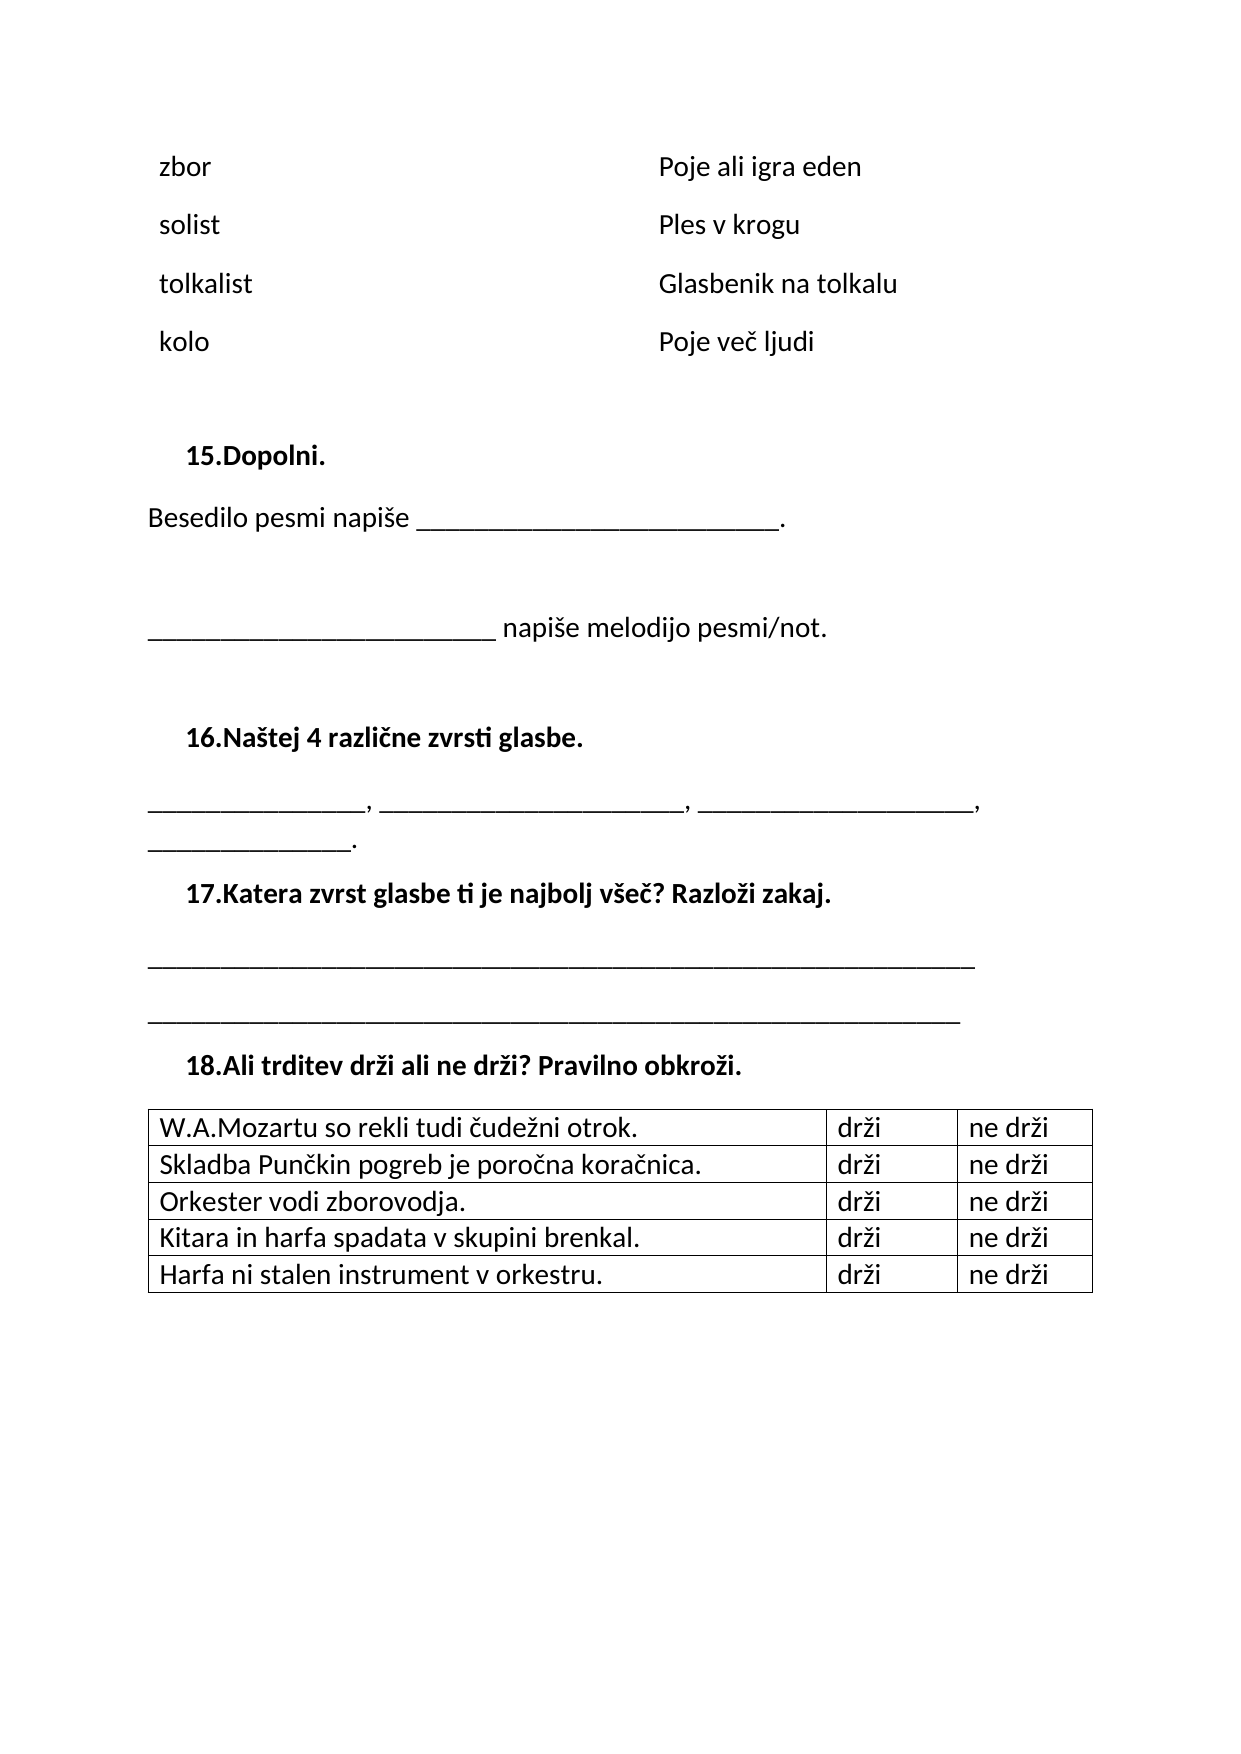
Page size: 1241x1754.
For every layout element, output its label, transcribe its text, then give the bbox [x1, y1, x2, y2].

text ________________________ napiše melodijo pesmi/not. [148, 609, 1093, 645]
table_header drži [827, 1110, 957, 1145]
list Naštej 4 različne zvrsti glasbe. [185, 719, 1093, 755]
table_cell drži [827, 1146, 957, 1182]
table_header ne drži [958, 1110, 1092, 1145]
table_cell drži [827, 1256, 957, 1292]
list Dopolni. [185, 437, 1093, 473]
table_cell Glasbenik na tolkalu [647, 265, 1147, 323]
table_cell Skladba Punčkin pogreb je poročna koračnica. [149, 1146, 826, 1182]
table_cell Ples v krogu [647, 206, 1147, 265]
table_header Poje ali igra eden [647, 148, 1147, 206]
table_header zbor [148, 148, 647, 206]
table_cell tolkalist [148, 265, 647, 323]
list Ali trditev drži ali ne drži? Pravilno obkroži. [185, 1047, 1093, 1082]
table_header W.A.Mozartu so rekli tudi čudežni otrok. [149, 1110, 826, 1145]
table_cell Harfa ni stalen instrument v orkestru. [149, 1256, 826, 1292]
table_cell ne drži [958, 1256, 1092, 1292]
text _________________________________________________________ [148, 937, 1093, 972]
table_cell ne drži [958, 1220, 1092, 1255]
table_cell drži [827, 1220, 957, 1255]
table_cell Kitara in harfa spadata v skupini brenkal. [149, 1220, 826, 1255]
table_cell kolo [148, 324, 647, 382]
list Katera zvrst glasbe ti je najbolj všeč? Razloži zakaj. [185, 875, 1093, 910]
text Besedilo pesmi napiše _________________________. [148, 499, 1093, 535]
table_cell drži [827, 1183, 957, 1218]
text ________________________________________________________ [148, 992, 1093, 1027]
table_cell Poje več ljudi [647, 324, 1147, 382]
table_cell Orkester vodi zborovodja. [149, 1183, 826, 1218]
table_cell ne drži [958, 1183, 1092, 1218]
text _______________, _____________________, ___________________, ______________. [148, 781, 1093, 855]
table_cell solist [148, 206, 647, 265]
table_cell ne drži [958, 1146, 1092, 1182]
